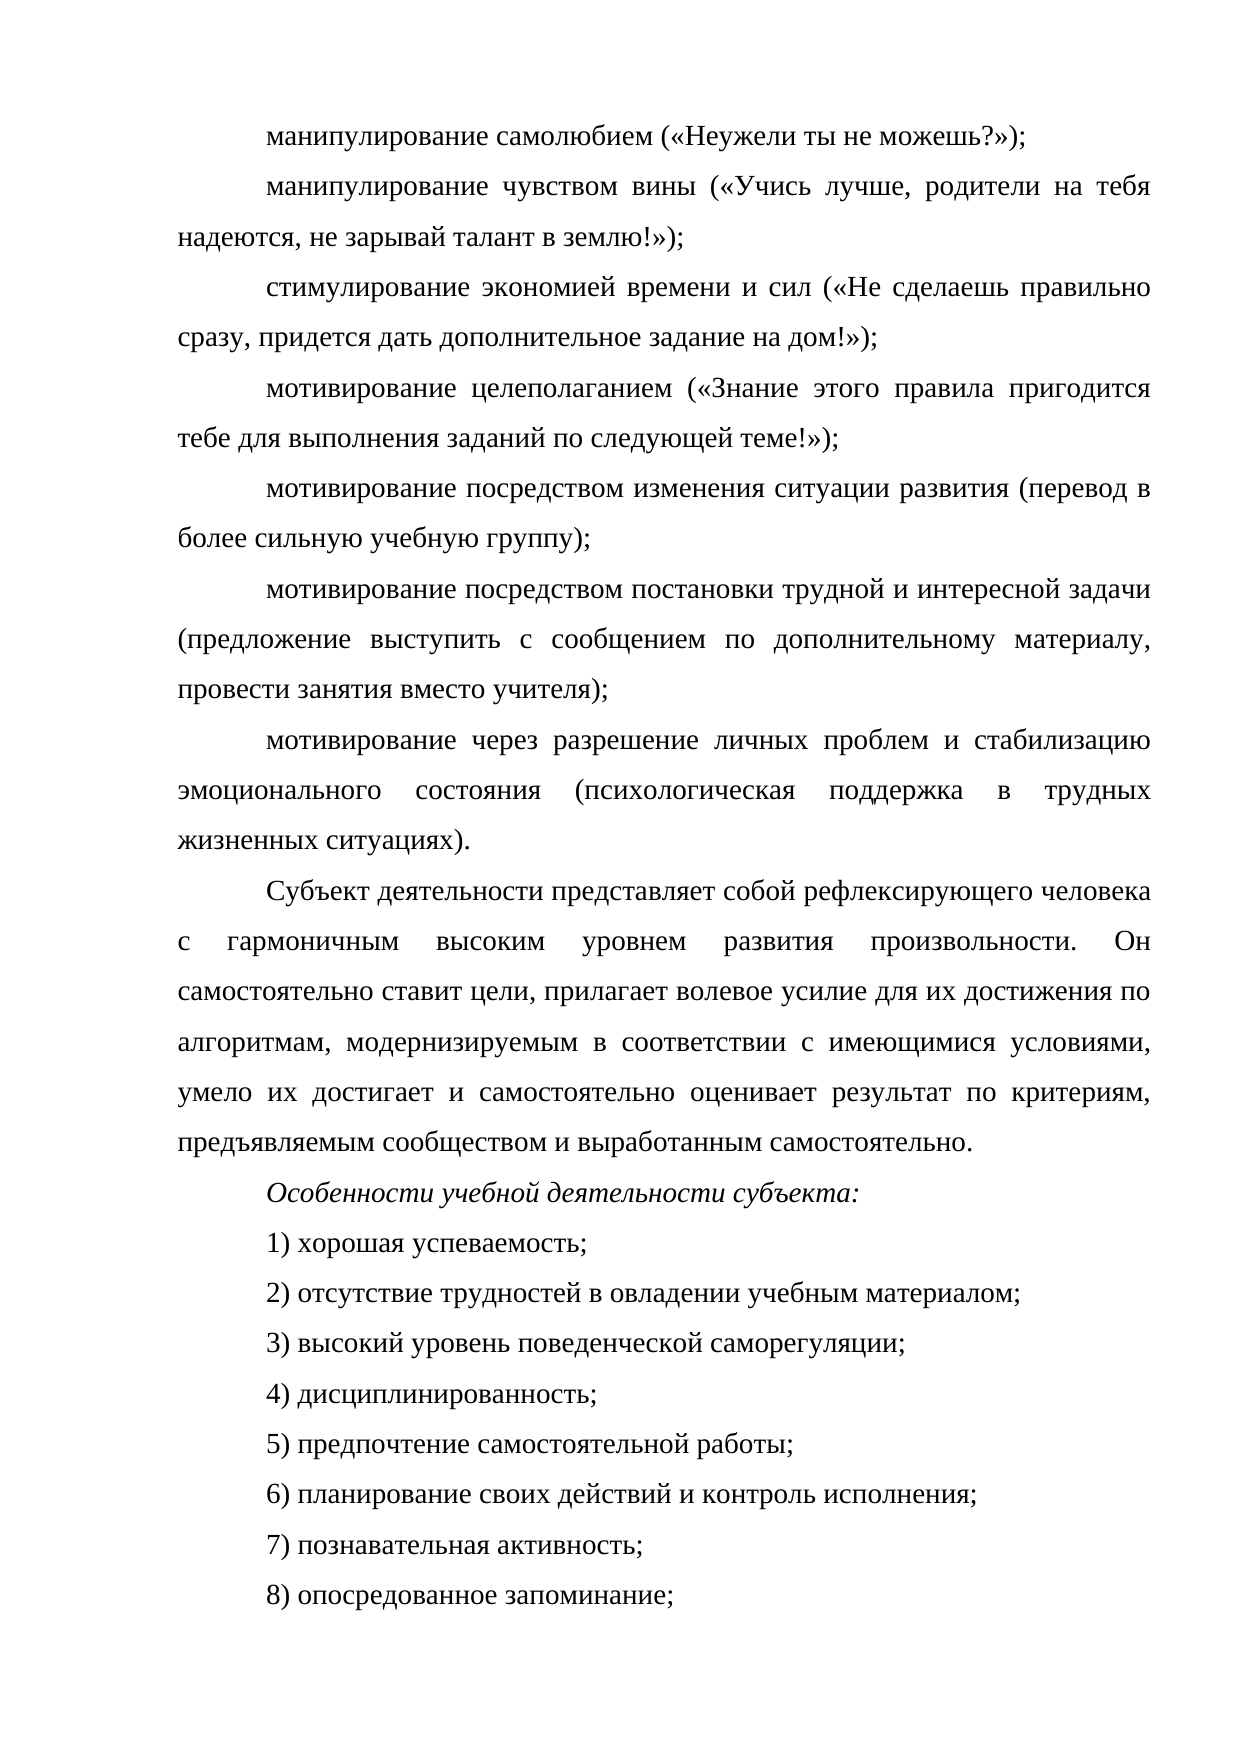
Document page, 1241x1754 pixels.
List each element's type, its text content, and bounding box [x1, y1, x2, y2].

text стимулирование экономией времени и сил («Не сделаешь правильно сразу, придется дать дополнительное задание на дом!»); [177, 269, 1152, 353]
text мотивирование посредством постановки трудной и интересной задачи (предложение выступить с сообщением по дополнительному материалу, провести занятия вместо учителя); [177, 571, 1152, 705]
text манипулирование чувством вины («Учись лучше, родители на тебя надеются, не зарывай талант в землю!»); [177, 168, 1152, 252]
text мотивирование целеполаганием («Знание этого правила пригодится тебе для выполнения заданий по следующей теме!»); [177, 370, 1152, 453]
text 2) отсутствие трудностей в овладении учебным материалом; [177, 1275, 1152, 1309]
text Особенности учебной деятельности субъекта: [177, 1175, 1152, 1208]
text 6) планирование своих действий и контроль исполнения; [177, 1477, 1152, 1510]
text манипулирование самолюбием («Неужели ты не можешь?»); [177, 118, 1152, 152]
text 1) хорошая успеваемость; [177, 1225, 1152, 1258]
text 7) познавательная активность; [177, 1527, 1152, 1560]
text мотивирование посредством изменения ситуации развития (перевод в более сильную учебную группу); [177, 470, 1152, 554]
text Субъект деятельности представляет собой рефлексирующего человека с гармоничным высоким уровнем развития произвольности. Он самостоятельно ставит цели, прилагает волевое усилие для их достижения по алгоритмам, модернизируемым в соответствии с имеющимися условиями, умело их достигает и самостоятельно оценивает результат по критериям, предъявляемым сообществом и выработанным самостоятельно. [177, 873, 1152, 1158]
text 4) дисциплинированность; [177, 1376, 1152, 1409]
text 5) предпочтение самостоятельной работы; [177, 1426, 1152, 1460]
text мотивирование через разрешение личных проблем и стабилизацию эмоционального состояния (психологическая поддержка в трудных жизненных ситуациях). [177, 722, 1152, 856]
text 8) опосредованное запоминание; [177, 1577, 1152, 1611]
text 3) высокий уровень поведенческой саморегуляции; [177, 1326, 1152, 1359]
